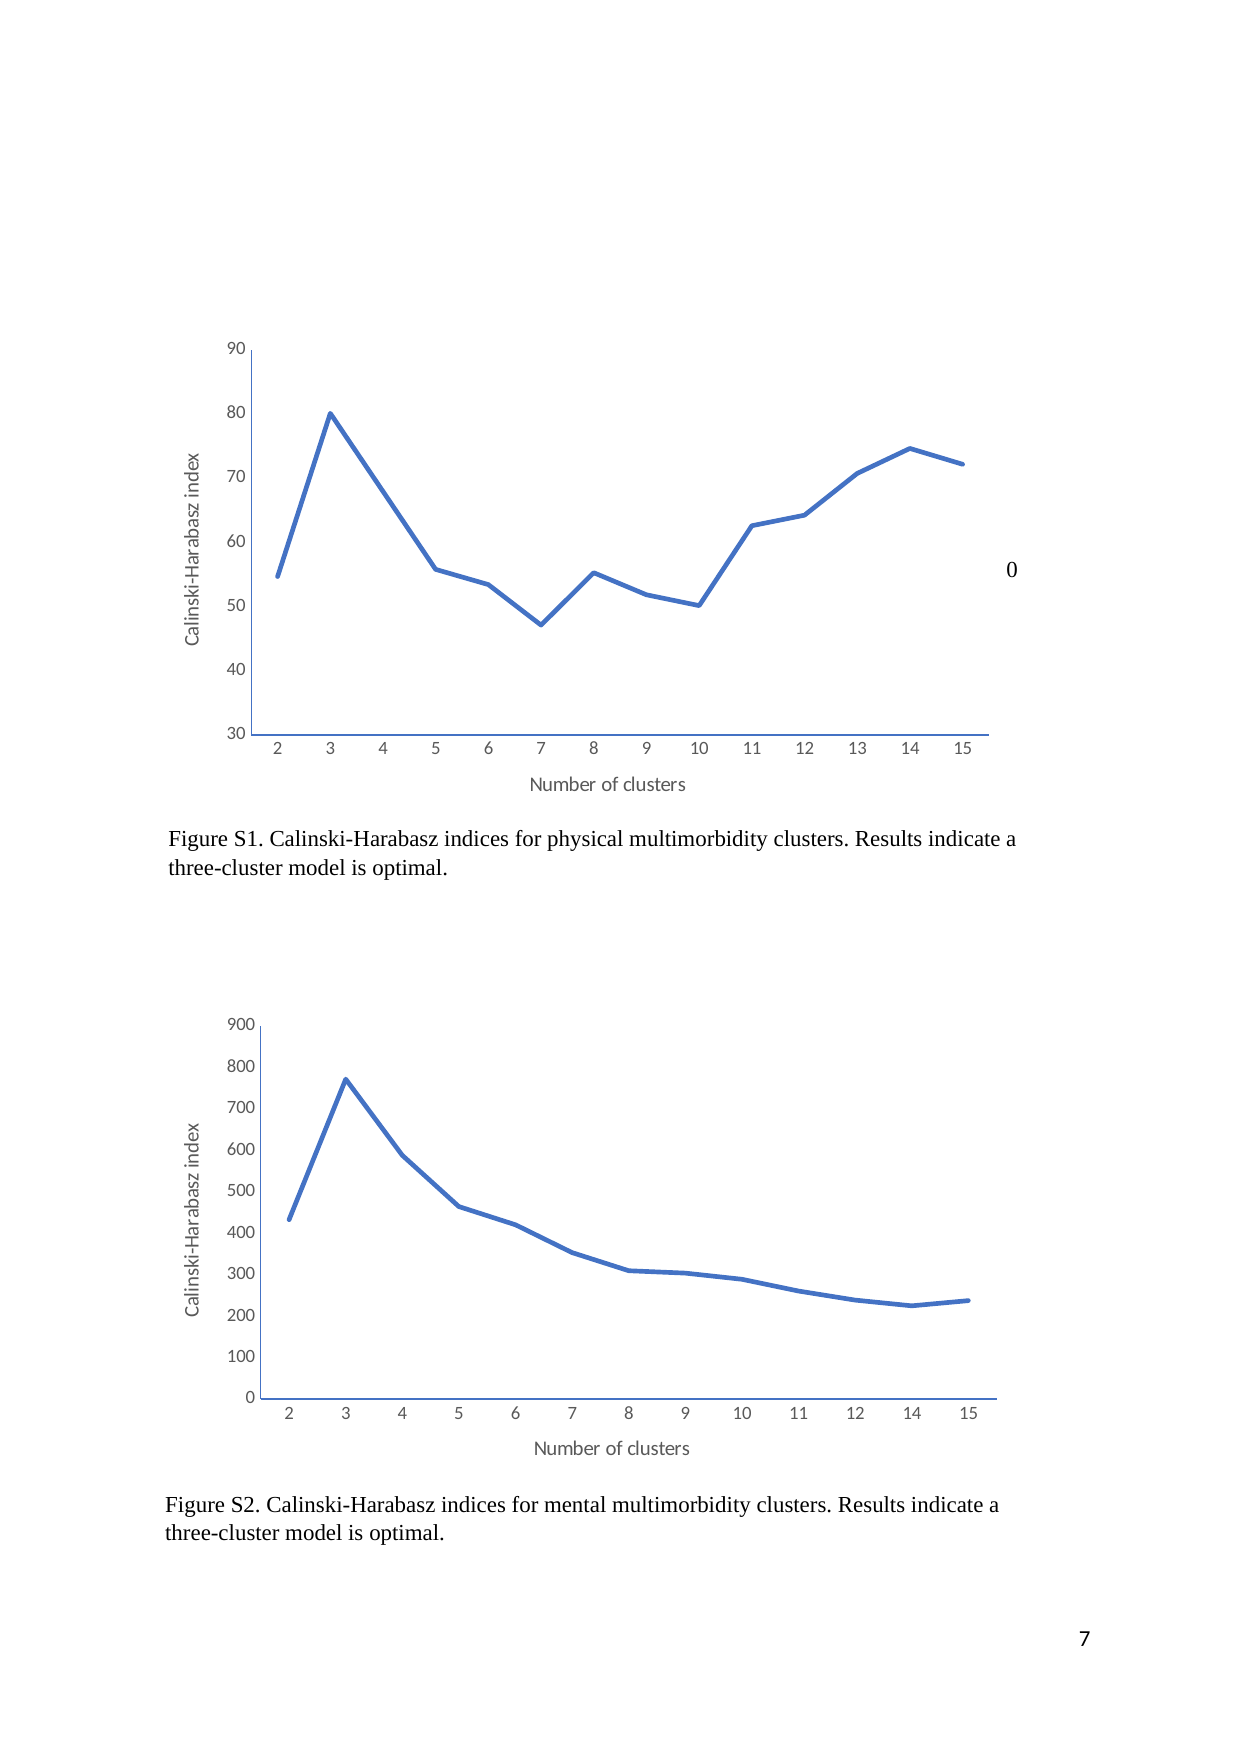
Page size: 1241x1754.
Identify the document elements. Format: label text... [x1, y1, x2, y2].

text 0 [1007, 556, 1090, 582]
